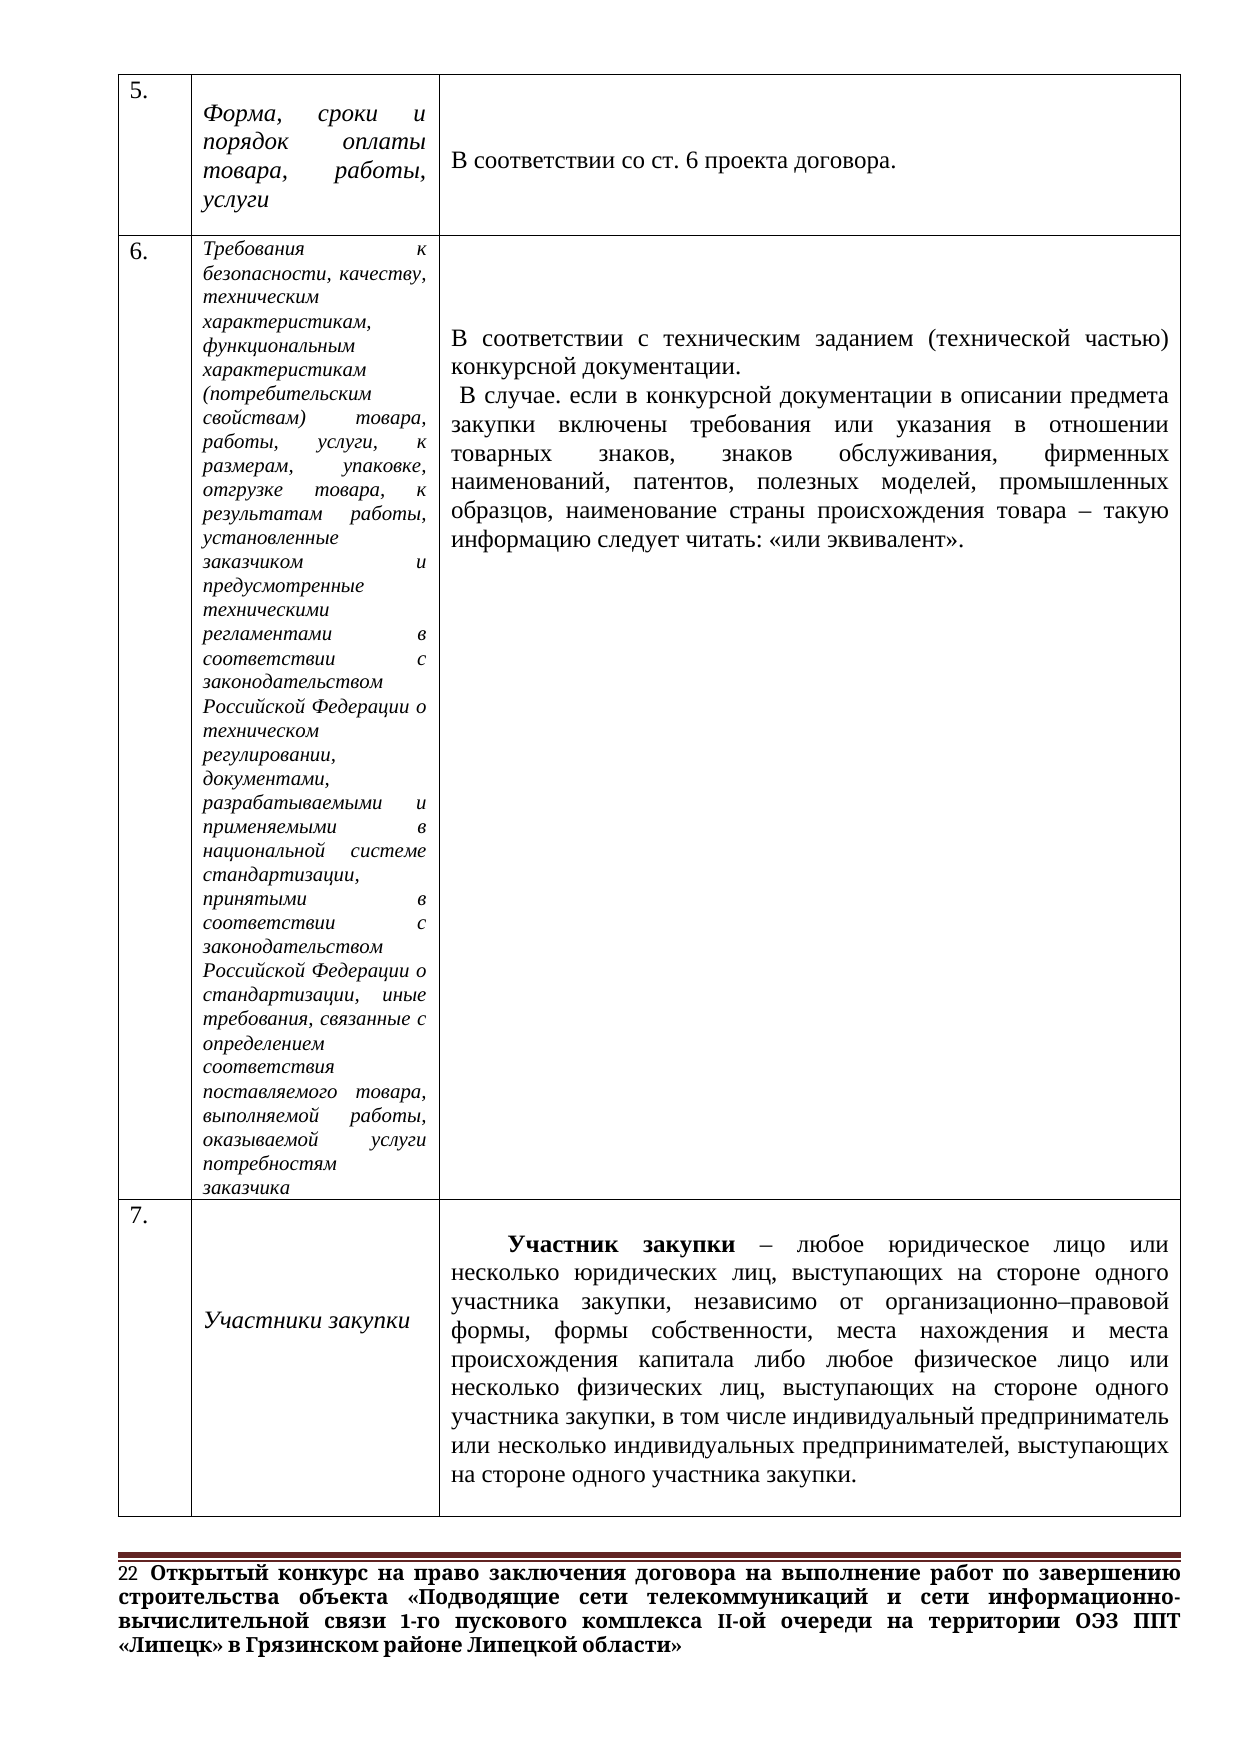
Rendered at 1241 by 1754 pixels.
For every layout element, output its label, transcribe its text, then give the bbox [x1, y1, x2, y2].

table_cell Участник закупки – любое юридическое лицо или несколько юридических лиц, выступающих на стороне одного участника закупки, независимо от организационно–правовой формы, формы собственности, места нахождения и места происхождения капитала либо любое физическое лицо или несколько физических лиц, выступающих на стороне одного участника закупки, в том числе индивидуальный предприниматель или несколько индивидуальных предпринимателей, выступающих на стороне одного участника закупки. [440, 1200, 1180, 1516]
table_cell В соответствии со ст. 6 проекта договора. [440, 75, 1180, 235]
table_cell 7. [119, 1200, 191, 1516]
table_cell Форма, сроки и порядок оплаты товара, работы, услуги [192, 75, 439, 235]
table_cell 6. [119, 236, 191, 1199]
table_cell Участники закупки [192, 1200, 439, 1516]
table_cell 5. [119, 75, 191, 235]
table_cell В соответствии с техническим заданием (технической частью) конкурсной документации. В случае. если в конкурсной документации в описании предмета закупки включены требования или указания в отношении товарных знаков, знаков обслуживания, фирменных наименований, патентов, полезных моделей, промышленных образцов, наименование страны происхождения товара – такую информацию следует читать: «или эквивалент». [440, 236, 1180, 1199]
table_cell Требования к безопасности, качеству, техническим характеристикам, функциональным характеристикам (потребительским свойствам) товара, работы, услуги, к размерам, упаковке, отгрузке товара, к результатам работы, установленные заказчиком и предусмотренные техническими регламентами в соответствии с законодательством Российской Федерации о техническом регулировании, документами, разрабатываемыми и применяемыми в национальной системе стандартизации, принятыми в соответствии с законодательством Российской Федерации о стандартизации, иные требования, связанные с определением соответствия поставляемого товара, выполняемой работы, оказываемой услуги потребностям заказчика [192, 236, 439, 1199]
